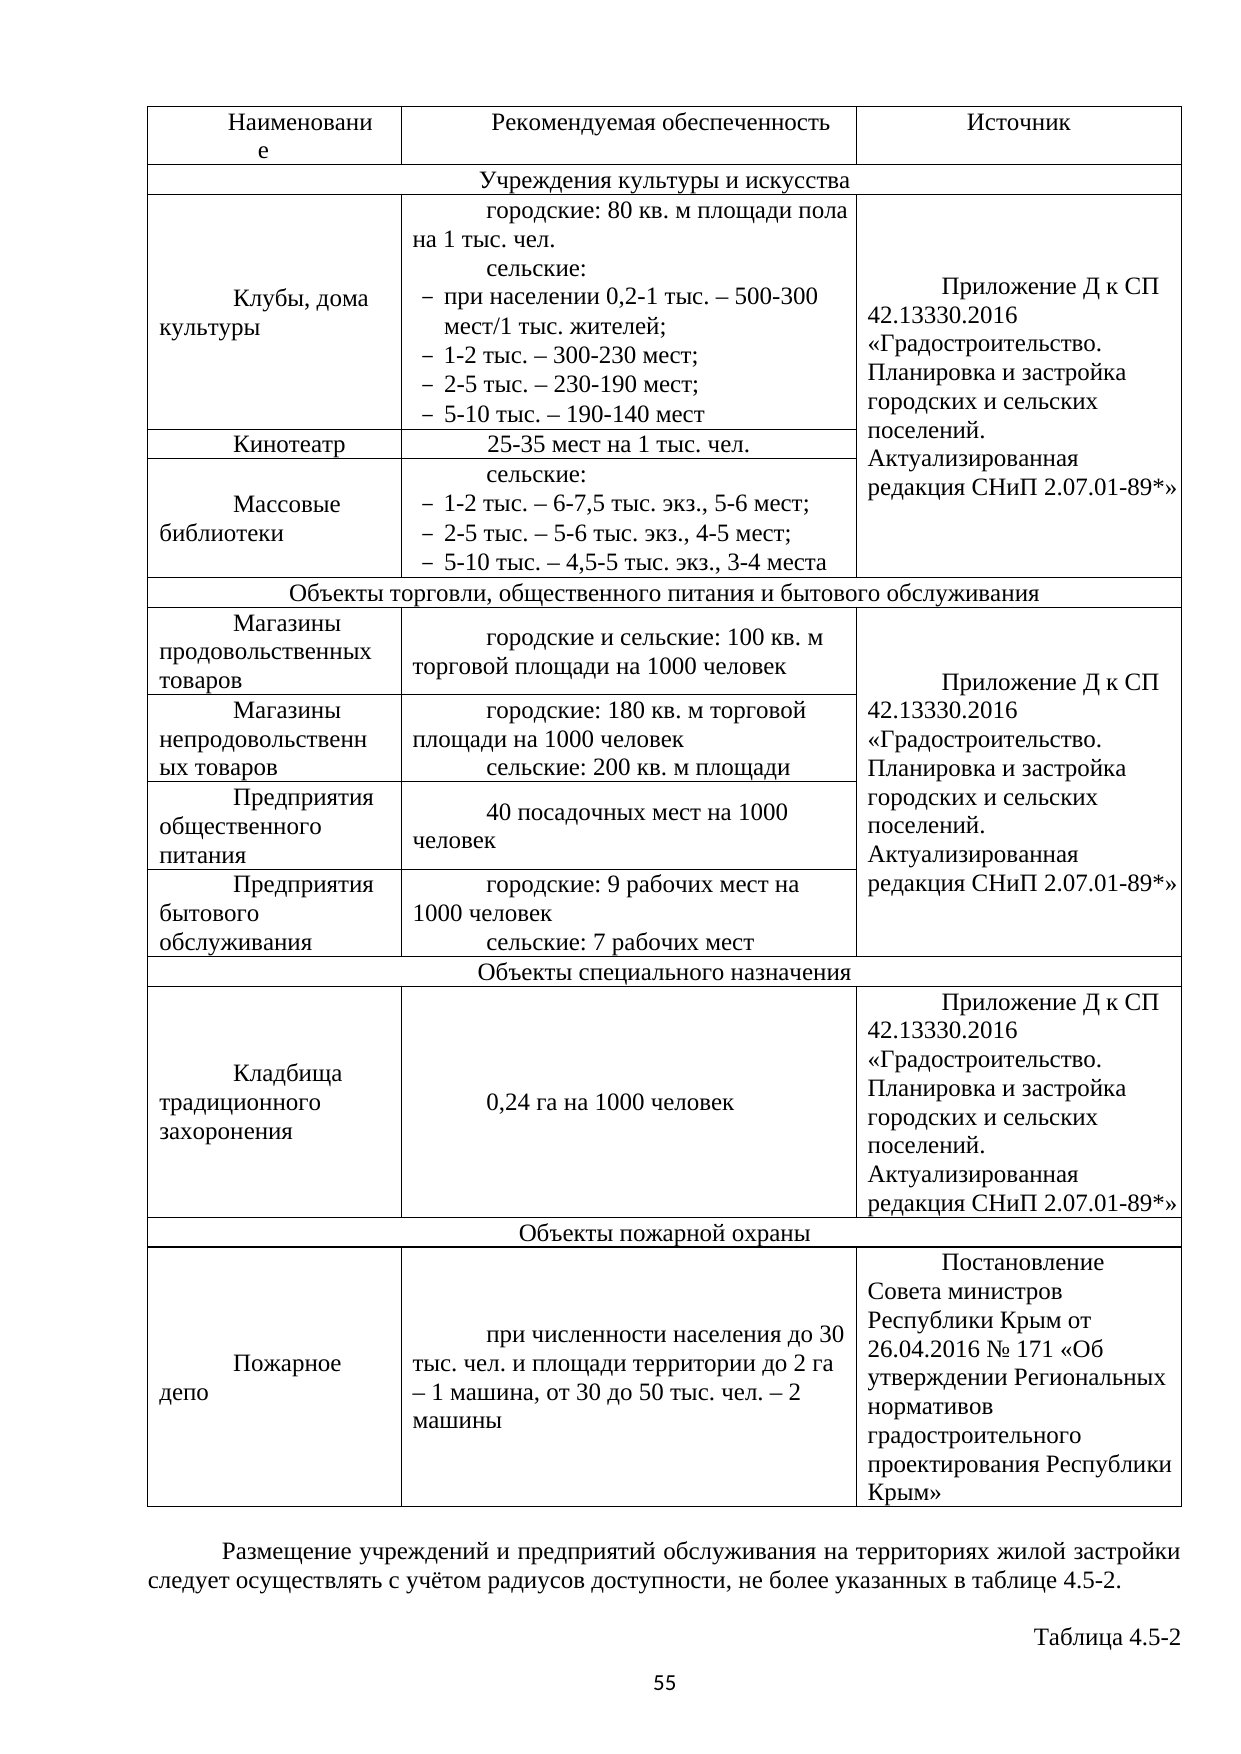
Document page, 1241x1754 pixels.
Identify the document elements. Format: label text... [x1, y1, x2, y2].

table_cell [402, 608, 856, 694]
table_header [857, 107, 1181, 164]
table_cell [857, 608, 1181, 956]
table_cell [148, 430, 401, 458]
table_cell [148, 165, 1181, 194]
text Размещение учреждений и предприятий обслуживания на территориях жилой застройки следует осуществлять с учётом радиусов доступности, не более указанных в таблице 4.5-2. [148, 1536, 1181, 1593]
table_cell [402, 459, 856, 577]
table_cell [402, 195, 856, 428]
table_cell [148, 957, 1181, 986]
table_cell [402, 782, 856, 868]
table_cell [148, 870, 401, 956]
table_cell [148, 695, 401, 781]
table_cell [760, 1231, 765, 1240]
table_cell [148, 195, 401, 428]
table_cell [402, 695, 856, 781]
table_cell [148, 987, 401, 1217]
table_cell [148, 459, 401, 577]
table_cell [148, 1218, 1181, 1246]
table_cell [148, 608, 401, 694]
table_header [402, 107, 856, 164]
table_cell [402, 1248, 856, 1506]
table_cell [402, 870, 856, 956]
text Таблица 4.5-2 [148, 1622, 1181, 1651]
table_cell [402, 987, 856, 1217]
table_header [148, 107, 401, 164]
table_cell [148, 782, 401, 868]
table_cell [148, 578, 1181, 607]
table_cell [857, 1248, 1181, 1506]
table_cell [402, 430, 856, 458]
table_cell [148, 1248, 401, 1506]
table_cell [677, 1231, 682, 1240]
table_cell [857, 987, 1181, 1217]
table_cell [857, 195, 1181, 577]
